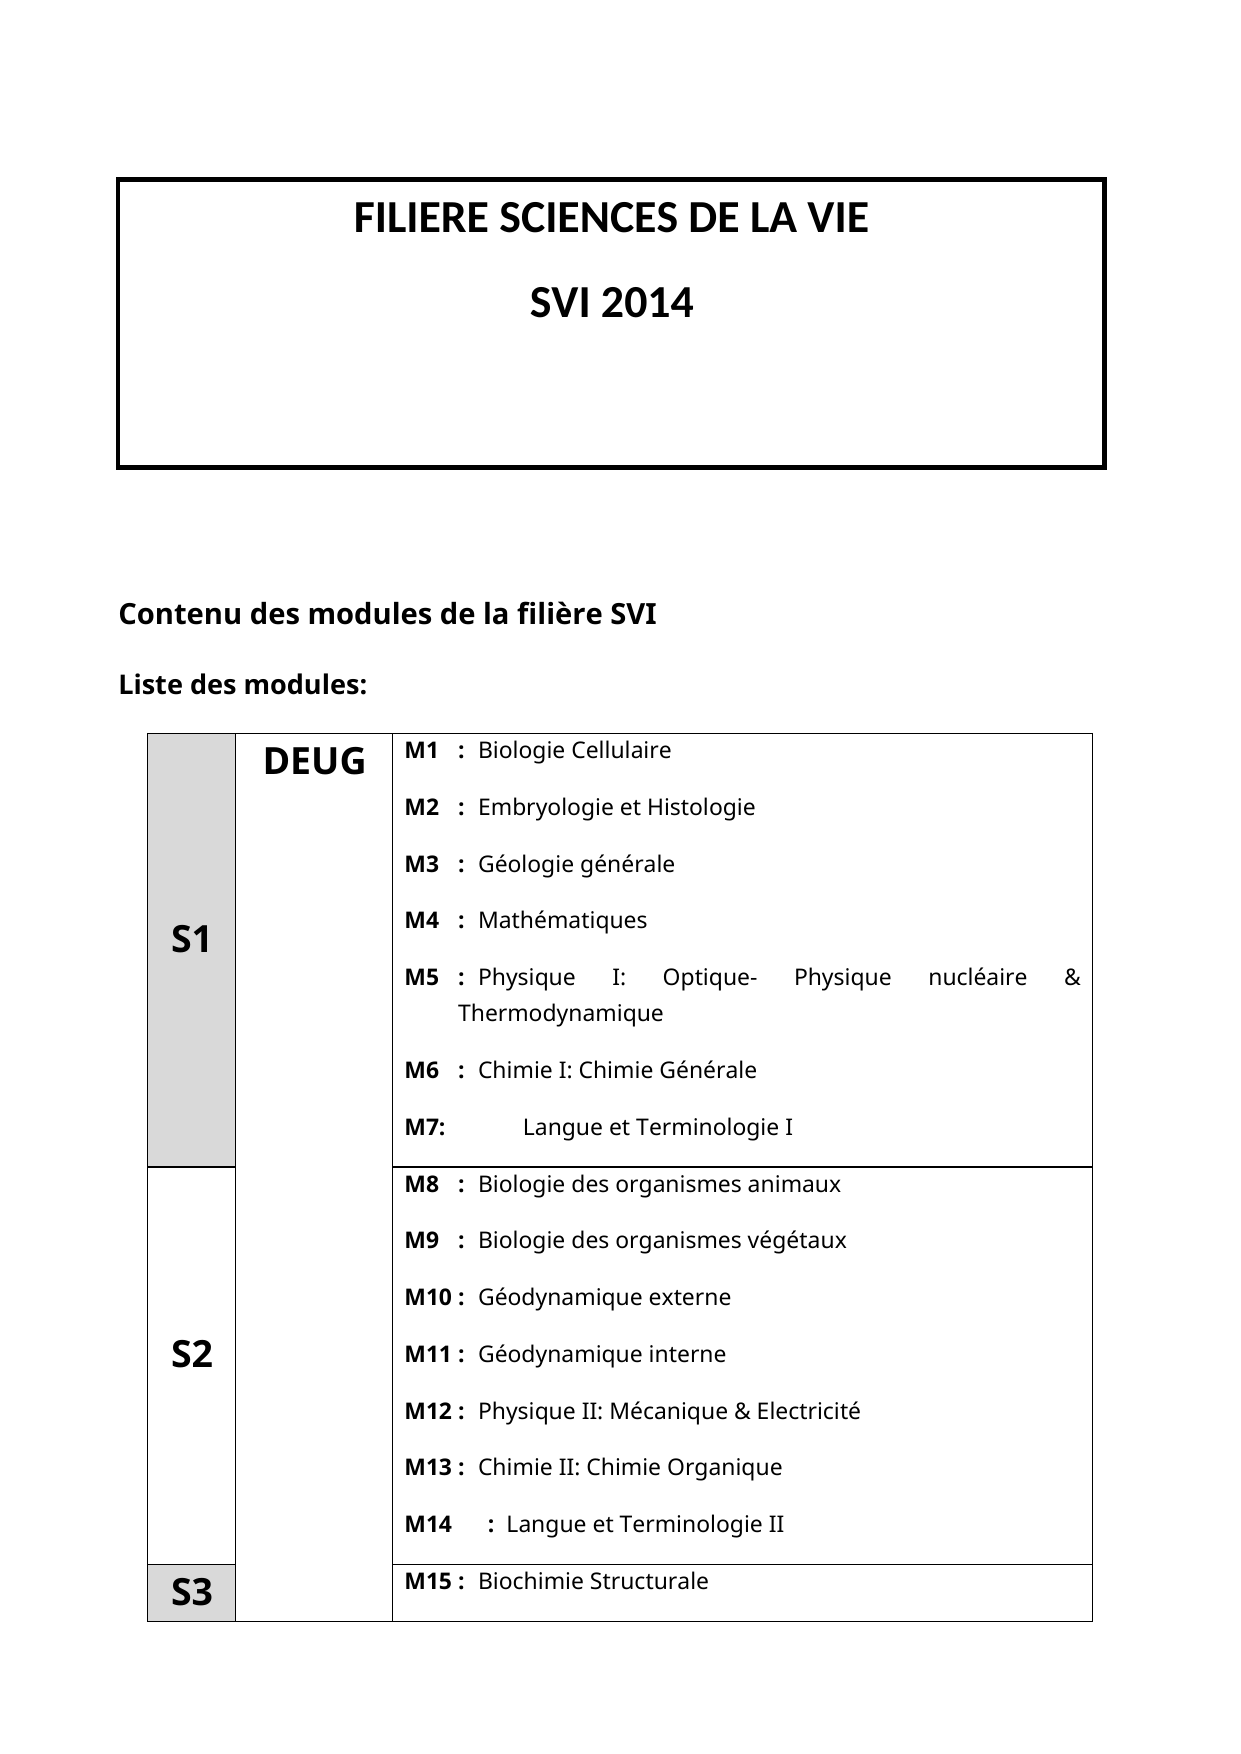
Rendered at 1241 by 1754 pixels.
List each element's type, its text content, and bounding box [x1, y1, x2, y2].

table_header M1 : Biologie Cellulaire M2 : Embryologie et Histologie M3 : Géologie générale M4 : Mathématiques M5 : Physique I: Optique- Physique nucléaire & Thermodynamique M6 : Chimie I: Chimie Générale M7: Langue et Terminologie I [393, 734, 1092, 1166]
text Contenu des modules de la filière SVI [118, 593, 1122, 633]
table_cell M8 : Biologie des organismes animaux M9 : Biologie des organismes végétaux M10 : Géodynamique externe M11 : Géodynamique interne M12 : Physique II: Mécanique & Electricité M13 : Chimie II: Chimie Organique M14 : Langue et Terminologie II [393, 1168, 1092, 1564]
table_cell S2 [148, 1168, 235, 1564]
table_header S1 [148, 734, 235, 1166]
table_cell S3 [148, 1565, 235, 1621]
table_header DEUG [236, 734, 392, 1621]
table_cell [393, 1565, 1092, 1621]
text Liste des modules: [118, 665, 1122, 702]
